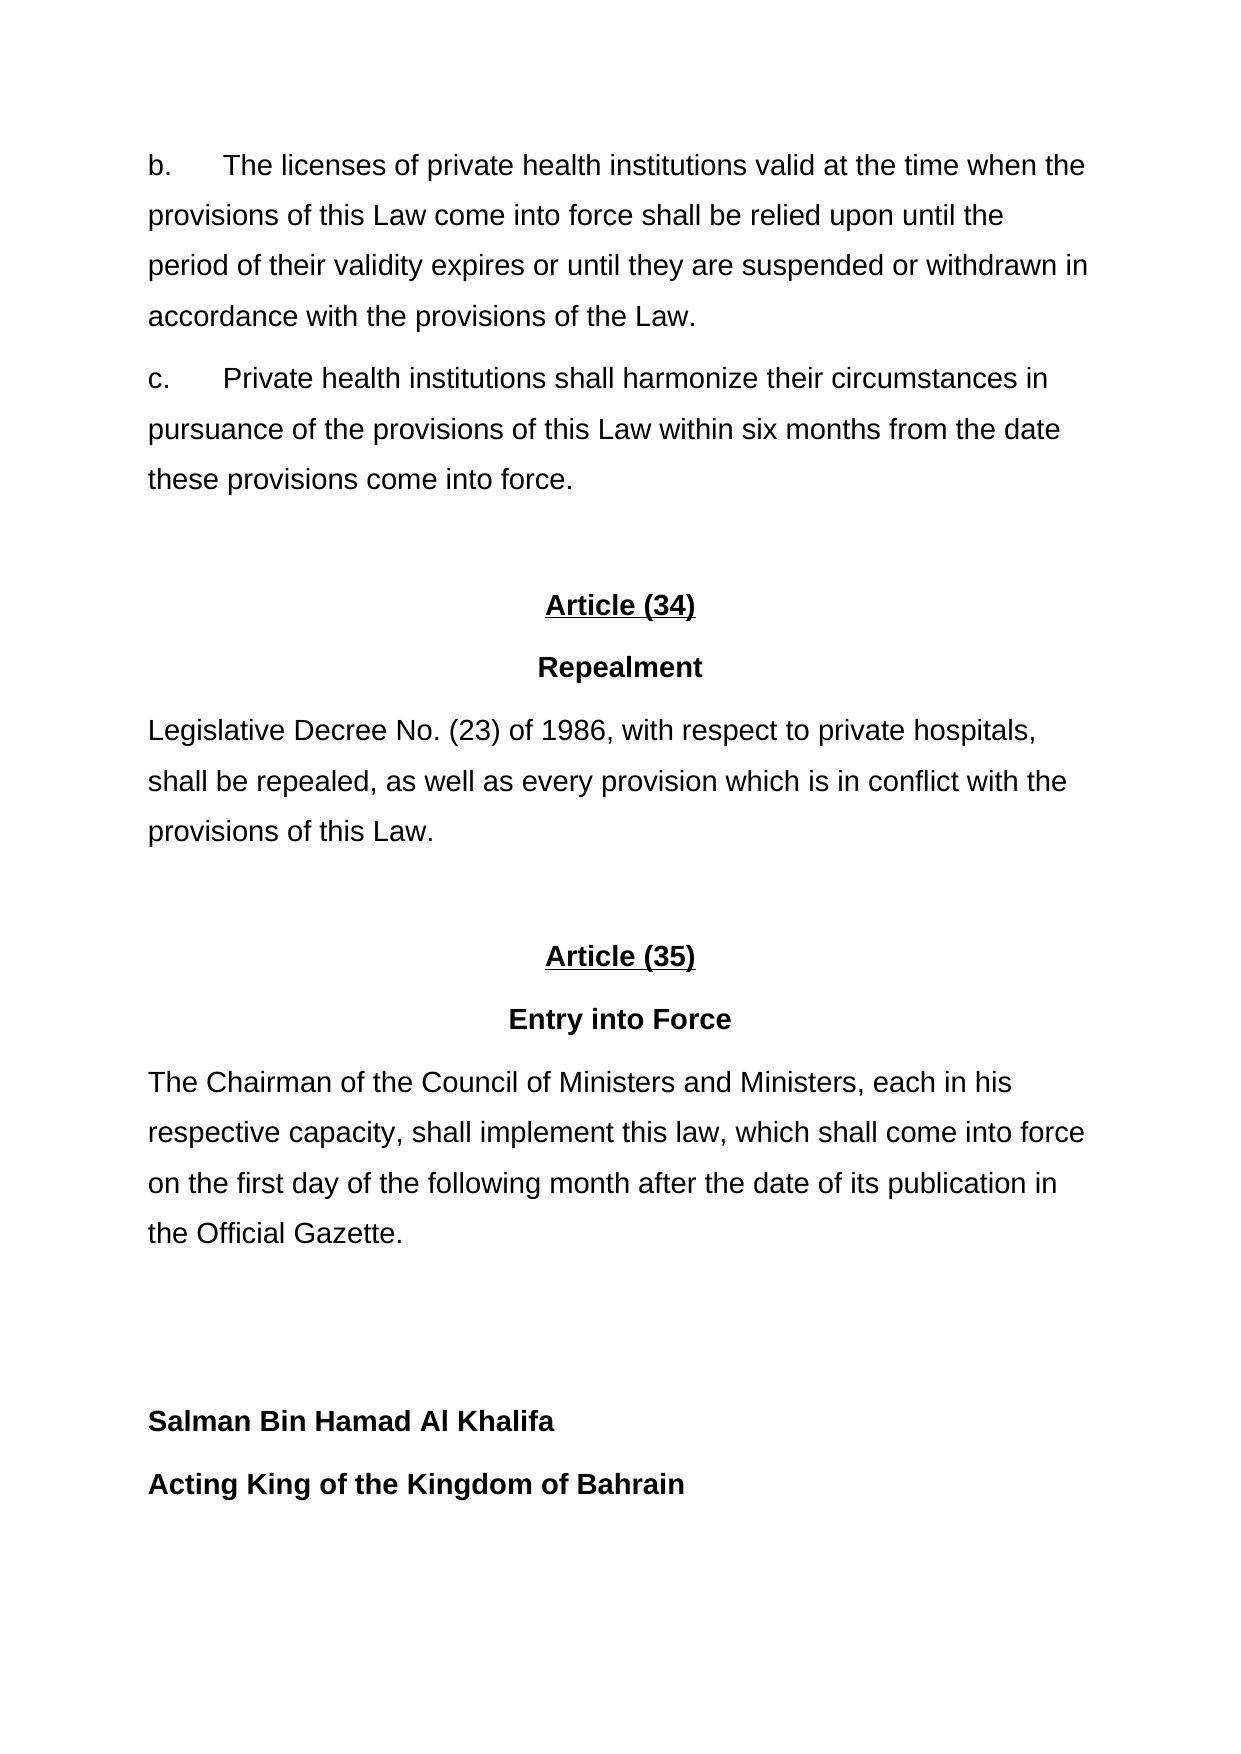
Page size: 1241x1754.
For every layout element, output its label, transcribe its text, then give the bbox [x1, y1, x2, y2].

text The Chairman of the Council of Ministers and Ministers, each in his respective capacity, shall implement this law, which shall come into force on the first day of the following month after the date of its publication in the Official Gazette. [148, 1065, 1093, 1249]
text Entry into Force [148, 1002, 1093, 1036]
list The licenses of private health institutions valid at the time when the provisions of this Law come into force shall be relied upon until the period of their validity expires or until they are suspended or withdrawn in accordance with the provisions of the Law. [148, 148, 1093, 332]
text Repealment [148, 650, 1093, 684]
text Article (35) [148, 939, 1093, 973]
text Legislative Decree No. (23) of 1986, with respect to private hospitals, shall be repealed, as well as every provision which is in conflict with the provisions of this Law. [148, 713, 1093, 847]
text Article (34) [148, 588, 1093, 621]
list Private health institutions shall harmonize their circumstances in pursuance of the provisions of this Law within six months from the date these provisions come into force. [148, 361, 1093, 496]
text Acting King of the Kingdom of Bahrain [148, 1467, 1093, 1501]
text Salman Bin Hamad Al Khalifa [148, 1404, 1093, 1438]
